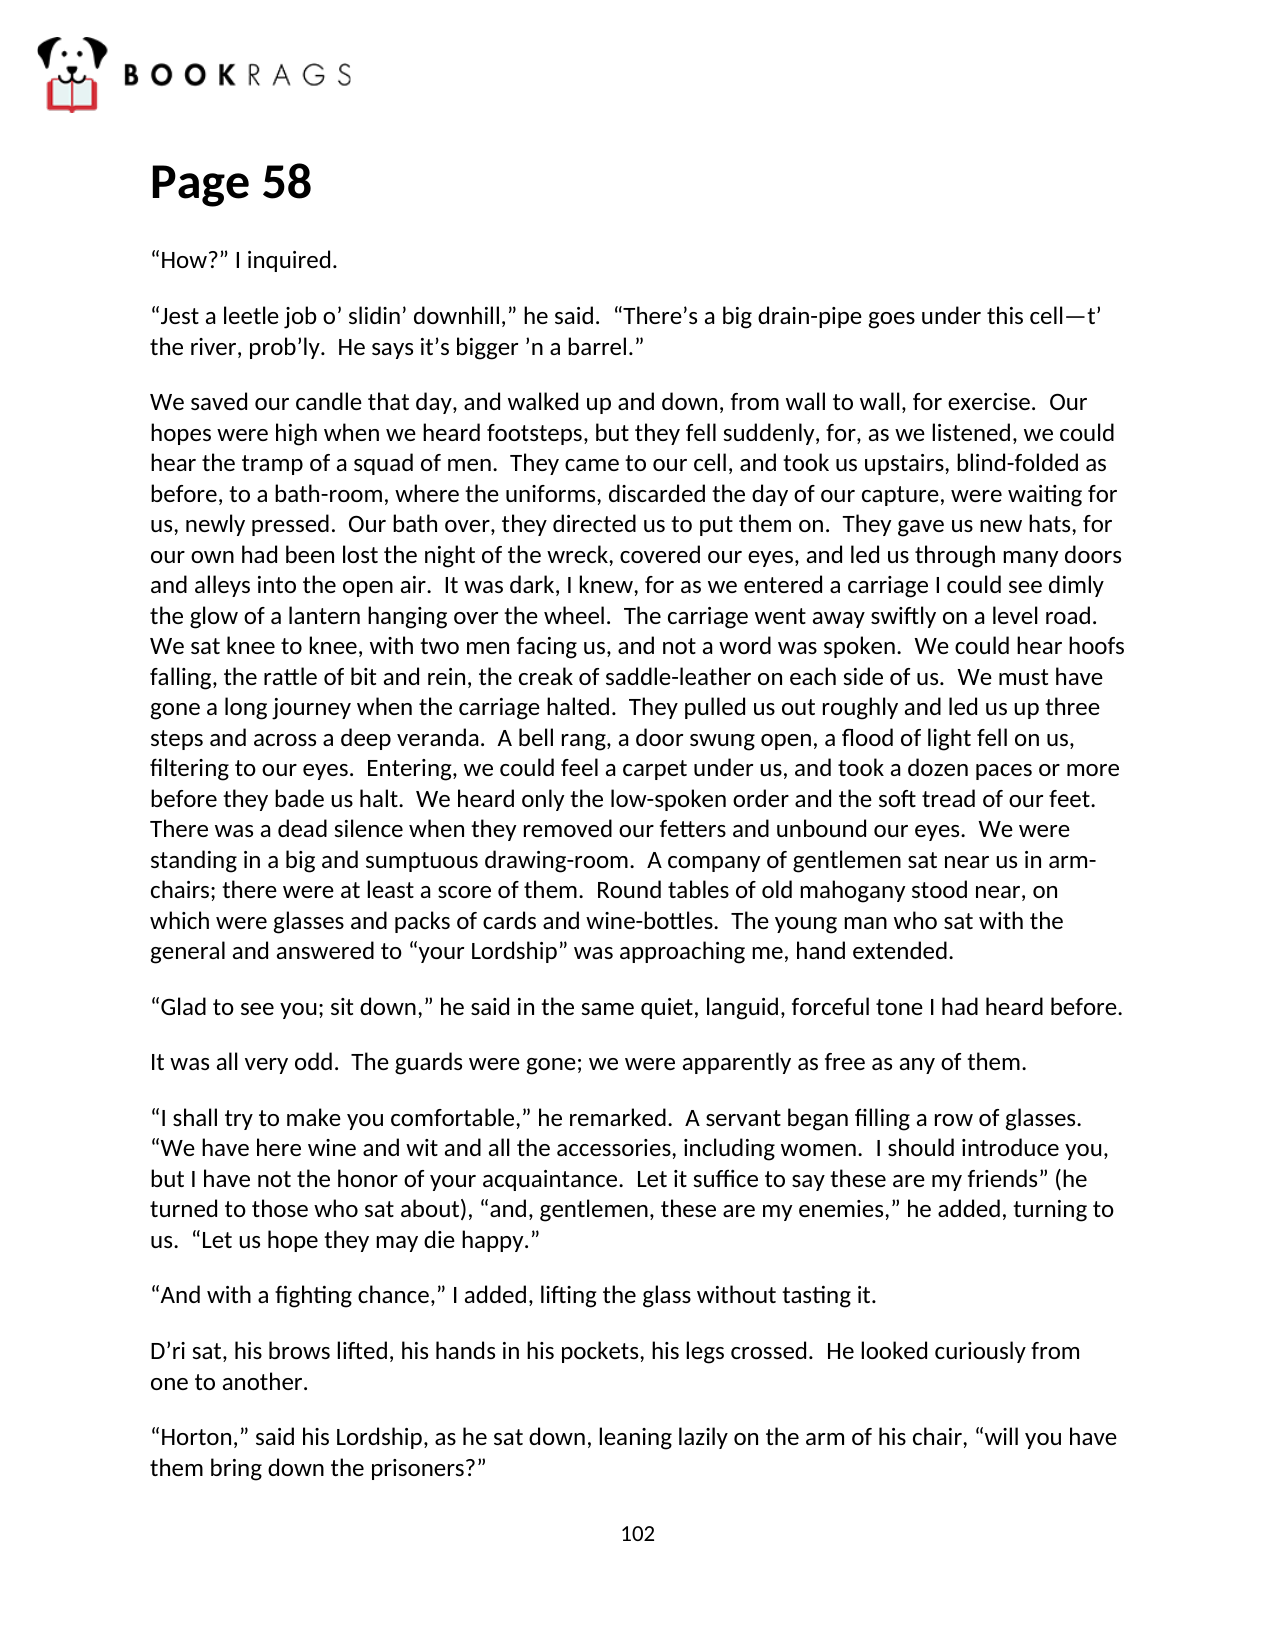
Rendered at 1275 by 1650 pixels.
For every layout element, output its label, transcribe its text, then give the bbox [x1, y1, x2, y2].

text “And with a fighting chance,” I added, lifting the glass without tasting it. [150, 1280, 1125, 1310]
text It was all very odd. The guards were gone; we were apparently as free as any of them. [150, 1047, 1125, 1077]
text “Jest a leetle job o’ slidin’ downhill,” he said. “There’s a big drain-pipe goes under this cell—­t’ the river, prob’ly. He says it’s bigger ’n a barrel.” [150, 300, 1125, 361]
picture [37, 37, 351, 113]
text Page 58 [150, 150, 1125, 211]
text “I shall try to make you comfortable,” he remarked. A servant began filling a row of glasses. “We have here wine and wit and all the accessories, including women. I should introduce you, but I have not the honor of your acquaintance. Let it suffice to say these are my friends” (he turned to those who sat about), “and, gentlemen, these are my enemies,” he added, turning to us. “Let us hope they may die happy.” [150, 1102, 1125, 1255]
text We saved our candle that day, and walked up and down, from wall to wall, for exercise. Our hopes were high when we heard footsteps, but they fell suddenly, for, as we listened, we could hear the tramp of a squad of men. They came to our cell, and took us upstairs, blind-folded as before, to a bath-room, where the uniforms, discarded the day of our capture, were waiting for us, newly pressed. Our bath over, they directed us to put them on. They gave us new hats, for our own had been lost the night of the wreck, covered our eyes, and led us through many doors and alleys into the open air. It was dark, I knew, for as we entered a carriage I could see dimly the glow of a lantern hanging over the wheel. The carriage went away swiftly on a level road. We sat knee to knee, with two men facing us, and not a word was spoken. We could hear hoofs falling, the rattle of bit and rein, the creak of saddle-leather on each side of us. We must have gone a long journey when the carriage halted. They pulled us out roughly and led us up three steps and across a deep veranda. A bell rang, a door swung open, a flood of light fell on us, filtering to our eyes. Entering, we could feel a carpet under us, and took a dozen paces or more before they bade us halt. We heard only the low-spoken order and the soft tread of our feet. There was a dead silence when they removed our fetters and unbound our eyes. We were standing in a big and sumptuous drawing-room. A company of gentlemen sat near us in arm-chairs; there were at least a score of them. Round tables of old mahogany stood near, on which were glasses and packs of cards and wine-bottles. The young man who sat with the general and answered to “your Lordship” was approaching me, hand extended. [150, 386, 1125, 966]
text “Horton,” said his Lordship, as he sat down, leaning lazily on the arm of his chair, “will you have them bring down the prisoners?” [150, 1421, 1125, 1482]
text “How?” I inquired. [150, 244, 1125, 275]
text “Glad to see you; sit down,” he said in the same quiet, languid, forceful tone I had heard before. [150, 991, 1125, 1022]
text D’ri sat, his brows lifted, his hands in his pockets, his legs crossed. He looked curiously from one to another. [150, 1335, 1125, 1396]
